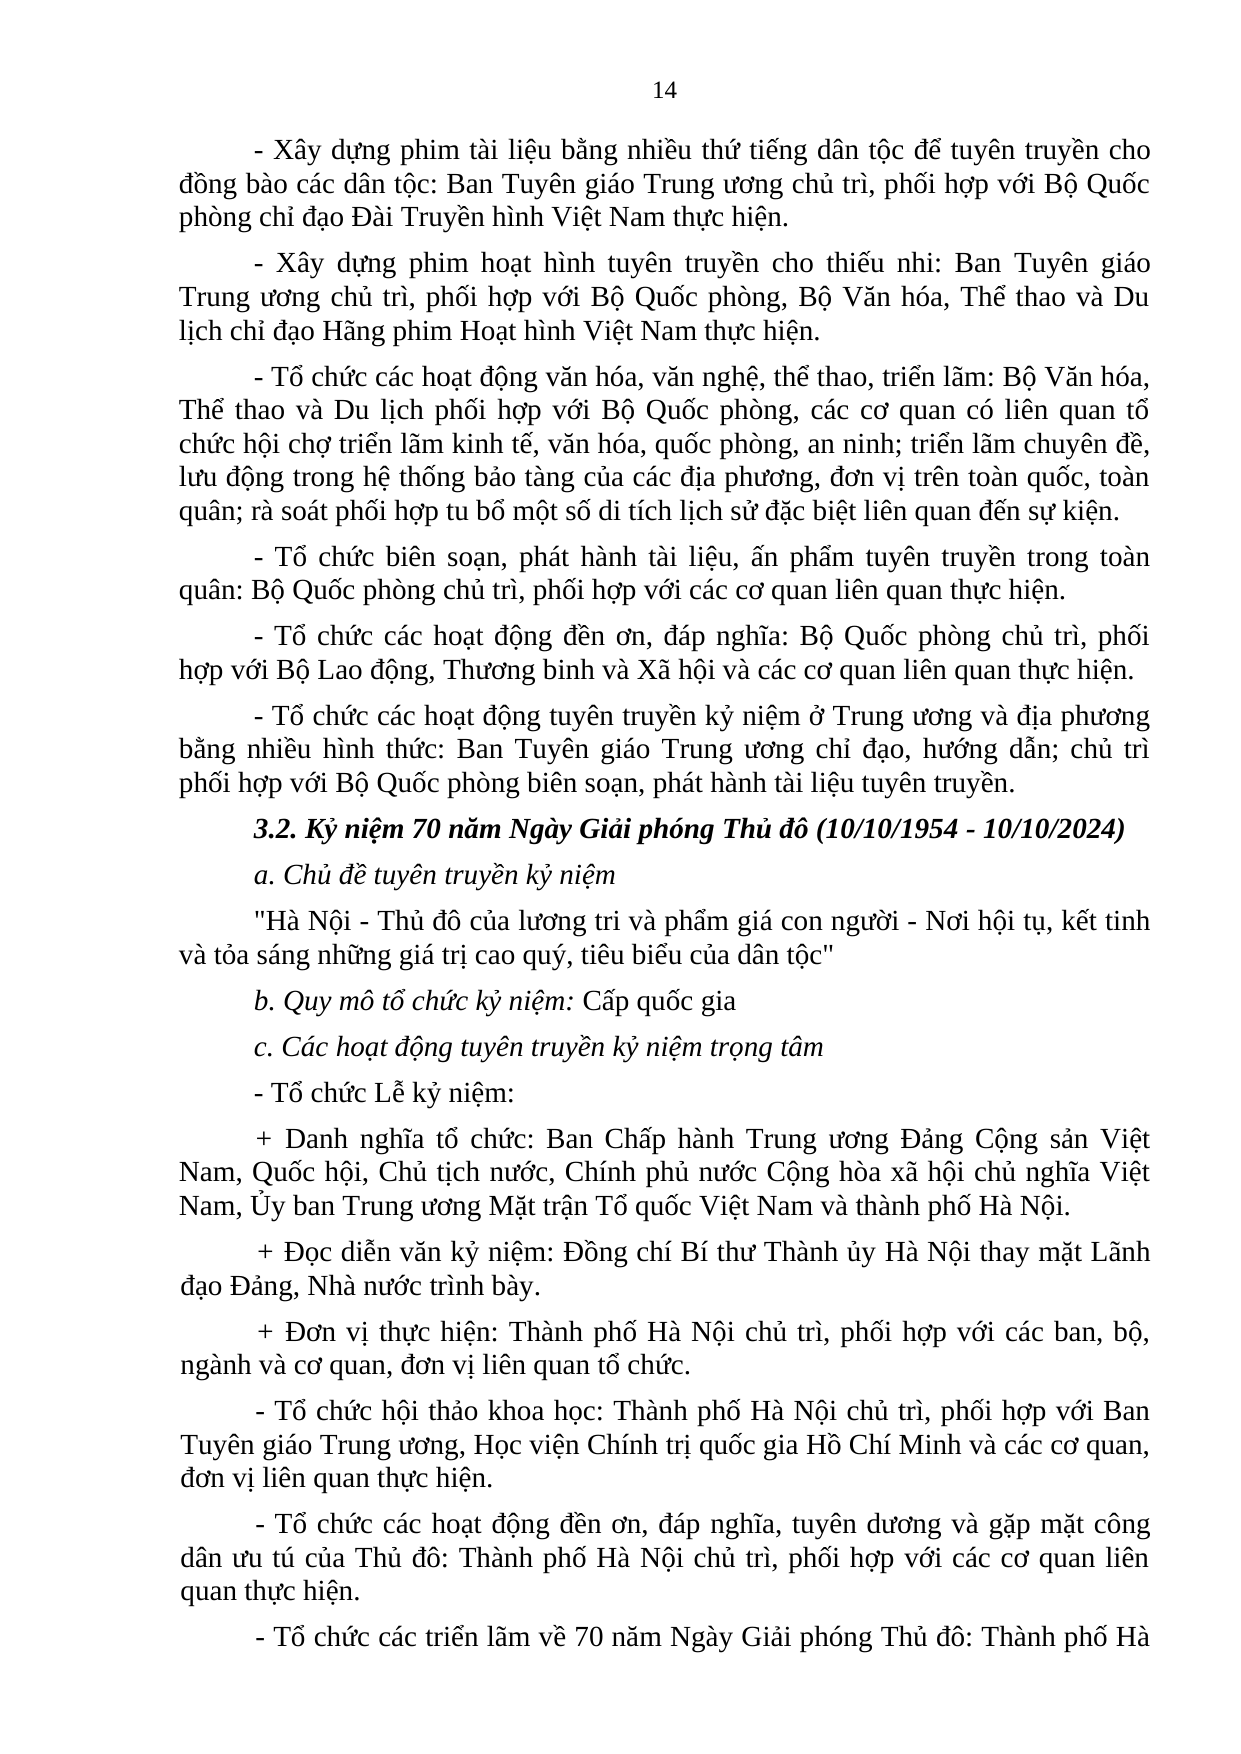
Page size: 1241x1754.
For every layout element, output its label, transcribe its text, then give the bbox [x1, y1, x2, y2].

text - Tổ chức các hoạt động văn hóa, văn nghệ, thể thao, triển lãm: Bộ Văn hóa, Thể thao và Du lịch phối hợp với Bộ Quốc phòng, các cơ quan có liên quan tổ chức hội chợ triển lãm kinh tế, văn hóa, quốc phòng, an ninh; triển lãm chuyên đề, lưu động trong hệ thống bảo tàng của các địa phương, đơn vị trên toàn quốc, toàn quân; rà soát phối hợp tu bổ một số di tích lịch sử đặc biệt liên quan đến sự kiện. [179, 359, 1152, 526]
text a. Chủ đề tuyên truyền kỷ niệm [179, 857, 1152, 891]
text - Xây dựng phim hoạt hình tuyên truyền cho thiếu nhi: Ban Tuyên giáo Trung ương chủ trì, phối hợp với Bộ Quốc phòng, Bộ Văn hóa, Thể thao và Du lịch chỉ đạo Hãng phim Hoạt hình Việt Nam thực hiện. [179, 246, 1152, 346]
text - Tổ chức các hoạt động đền ơn, đáp nghĩa, tuyên dương và gặp mặt công dân ưu tú của Thủ đô: Thành phố Hà Nội chủ trì, phối hợp với các cơ quan liên quan thực hiện. [180, 1506, 1152, 1607]
text - Tổ chức Lễ kỷ niệm: [179, 1075, 1152, 1108]
text - Tổ chức hội thảo khoa học: Thành phố Hà Nội chủ trì, phối hợp với Ban Tuyên giáo Trung ương, Học viện Chính trị quốc gia Hồ Chí Minh và các cơ quan, đơn vị liên quan thực hiện. [180, 1393, 1152, 1494]
text + Đọc diễn văn kỷ niệm: Đồng chí Bí thư Thành ủy Hà Nội thay mặt Lãnh đạo Đảng, Nhà nước trình bày. [180, 1234, 1152, 1301]
text b. Quy mô tổ chức kỷ niệm: Cấp quốc gia [179, 983, 1152, 1016]
text + Đơn vị thực hiện: Thành phố Hà Nội chủ trì, phối hợp với các ban, bộ, ngành và cơ quan, đơn vị liên quan tổ chức. [180, 1314, 1152, 1381]
text - Tổ chức các hoạt động tuyên truyền kỷ niệm ở Trung ương và địa phương bằng nhiều hình thức: Ban Tuyên giáo Trung ương chỉ đạo, hướng dẫn; chủ trì phối hợp với Bộ Quốc phòng biên soạn, phát hành tài liệu tuyên truyền. [179, 698, 1152, 799]
text "Hà Nội - Thủ đô của lương tri và phẩm giá con người - Nơi hội tụ, kết tinh và tỏa sáng những giá trị cao quý, tiêu biểu của dân tộc" [179, 903, 1152, 970]
text 3.2. Kỷ niệm 70 năm Ngày Giải phóng Thủ đô (10/10/1954 - 10/10/2024) [179, 811, 1152, 845]
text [180, 1619, 1152, 1653]
text + Danh nghĩa tổ chức: Ban Chấp hành Trung ương Đảng Cộng sản Việt Nam, Quốc hội, Chủ tịch nước, Chính phủ nước Cộng hòa xã hội chủ nghĩa Việt Nam, Ủy ban Trung ương Mặt trận Tổ quốc Việt Nam và thành phố Hà Nội. [179, 1121, 1152, 1222]
text c. Các hoạt động tuyên truyền kỷ niệm trọng tâm [179, 1029, 1152, 1062]
text - Xây dựng phim tài liệu bằng nhiều thứ tiếng dân tộc để tuyên truyền cho đồng bào các dân tộc: Ban Tuyên giáo Trung ương chủ trì, phối hợp với Bộ Quốc phòng chỉ đạo Đài Truyền hình Việt Nam thực hiện. [179, 132, 1152, 233]
text - Tổ chức biên soạn, phát hành tài liệu, ấn phẩm tuyên truyền trong toàn quân: Bộ Quốc phòng chủ trì, phối hợp với các cơ quan liên quan thực hiện. [179, 539, 1152, 606]
text - Tổ chức các hoạt động đền ơn, đáp nghĩa: Bộ Quốc phòng chủ trì, phối hợp với Bộ Lao động, Thương binh và Xã hội và các cơ quan liên quan thực hiện. [179, 618, 1152, 686]
